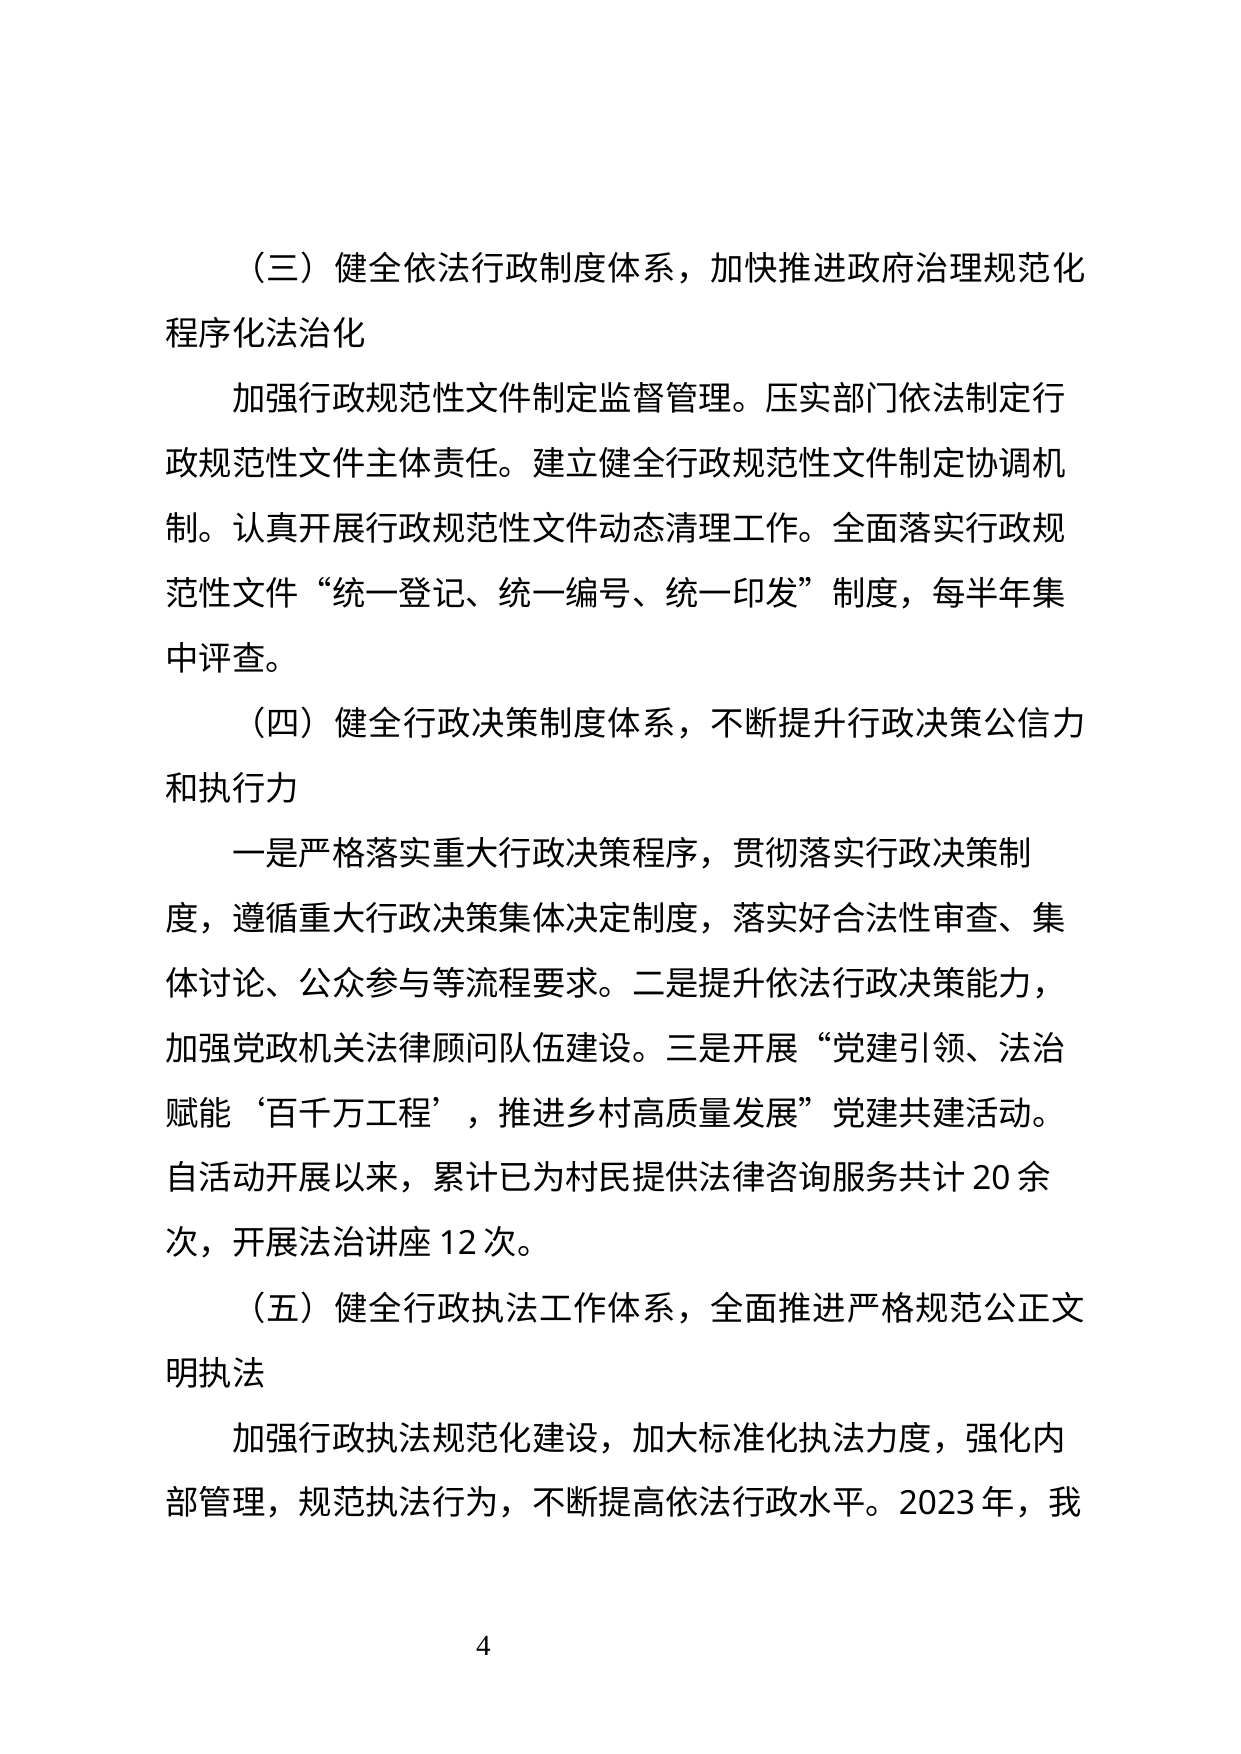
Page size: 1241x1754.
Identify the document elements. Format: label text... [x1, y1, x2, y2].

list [165, 1403, 1087, 1533]
list （四）健全行政决策制度体系，不断提升行政决策公信力和执行力 [165, 688, 1087, 818]
list （三）健全依法行政制度体系，加快推进政府治理规范化程序化法治化 [165, 233, 1087, 363]
list （五）健全行政执法工作体系，全面推进严格规范公正文明执法 [165, 1273, 1087, 1403]
text 一是严格落实重大行政决策程序，贯彻落实行政决策制度，遵循重大行政决策集体决定制度，落实好合法性审查、集体讨论、公众参与等流程要求。二是提升依法行政决策能力，加强党政机关法律顾问队伍建设。三是开展“党建引领、法治赋能‘百千万工程’，推进乡村高质量发展”党建共建活动。自活动开展以来，累计已为村民提供法律咨询服务共计20余次，开展法治讲座12次。 [165, 818, 1087, 1273]
text 加强行政规范性文件制定监督管理。压实部门依法制定行政规范性文件主体责任。建立健全行政规范性文件制定协调机制。认真开展行政规范性文件动态清理工作。全面落实行政规范性文件“统一登记、统一编号、统一印发”制度，每半年集中评查。 [165, 363, 1087, 688]
